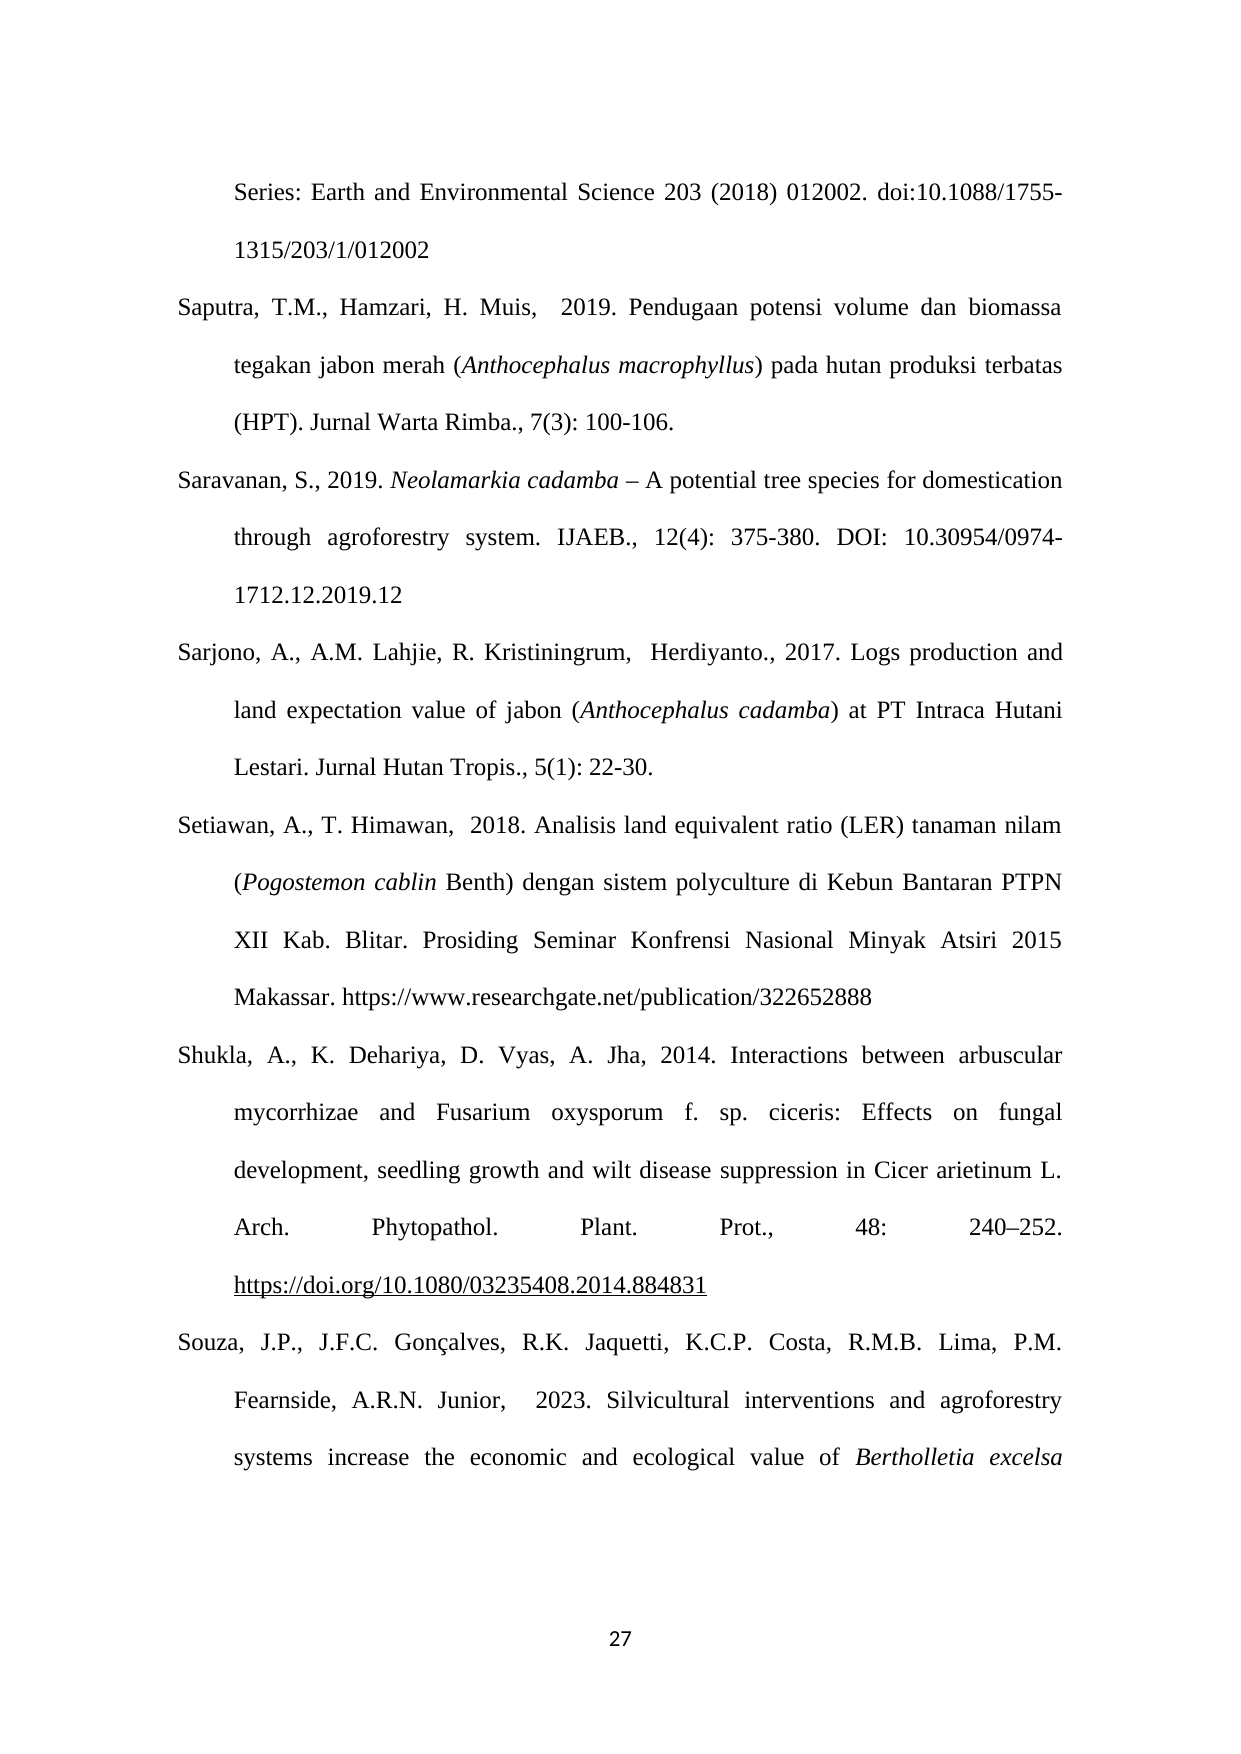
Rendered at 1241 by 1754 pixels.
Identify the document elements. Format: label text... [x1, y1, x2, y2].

text Saravanan, S., 2019. Neolamarkia cadamba – A potential tree species for domestication through agroforestry system. IJAEB., 12(4): 375-380. DOI: 10.30954/0974-1712.12.2019.12 [177, 465, 1063, 608]
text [177, 177, 1063, 263]
text Sarjono, A., A.M. Lahjie, R. Kristiningrum, Herdiyanto., 2017. Logs production and land expectation value of jabon (Anthocephalus cadamba) at PT Intraca Hutani Lestari. Jurnal Hutan Tropis., 5(1): 22-30. [177, 637, 1063, 781]
text Shukla, A., K. Dehariya, D. Vyas, A. Jha, 2014. Interactions between arbuscular mycorrhizae and Fusarium oxysporum f. sp. ciceris: Effects on fungal development, seedling growth and wilt disease suppression in Cicer arietinum L. Arch. Phytopathol. Plant. Prot., 48: 240–252. https://doi.org/10.1080/03235408.2014.884831 [177, 1040, 1063, 1298]
text Saputra, T.M., Hamzari, H. Muis, 2019. Pendugaan potensi volume dan biomassa tegakan jabon merah (Anthocephalus macrophyllus) pada hutan produksi terbatas (HPT). Jurnal Warta Rimba., 7(3): 100-106. [177, 292, 1063, 436]
text Setiawan, A., T. Himawan, 2018. Analisis land equivalent ratio (LER) tanaman nilam (Pogostemon cablin Benth) dengan sistem polyculture di Kebun Bantaran PTPN XII Kab. Blitar. Prosiding Seminar Konfrensi Nasional Minyak Atsiri 2015 Makassar. https://www.researchgate.net/publication/322652888 [177, 810, 1063, 1011]
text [177, 1327, 1063, 1471]
